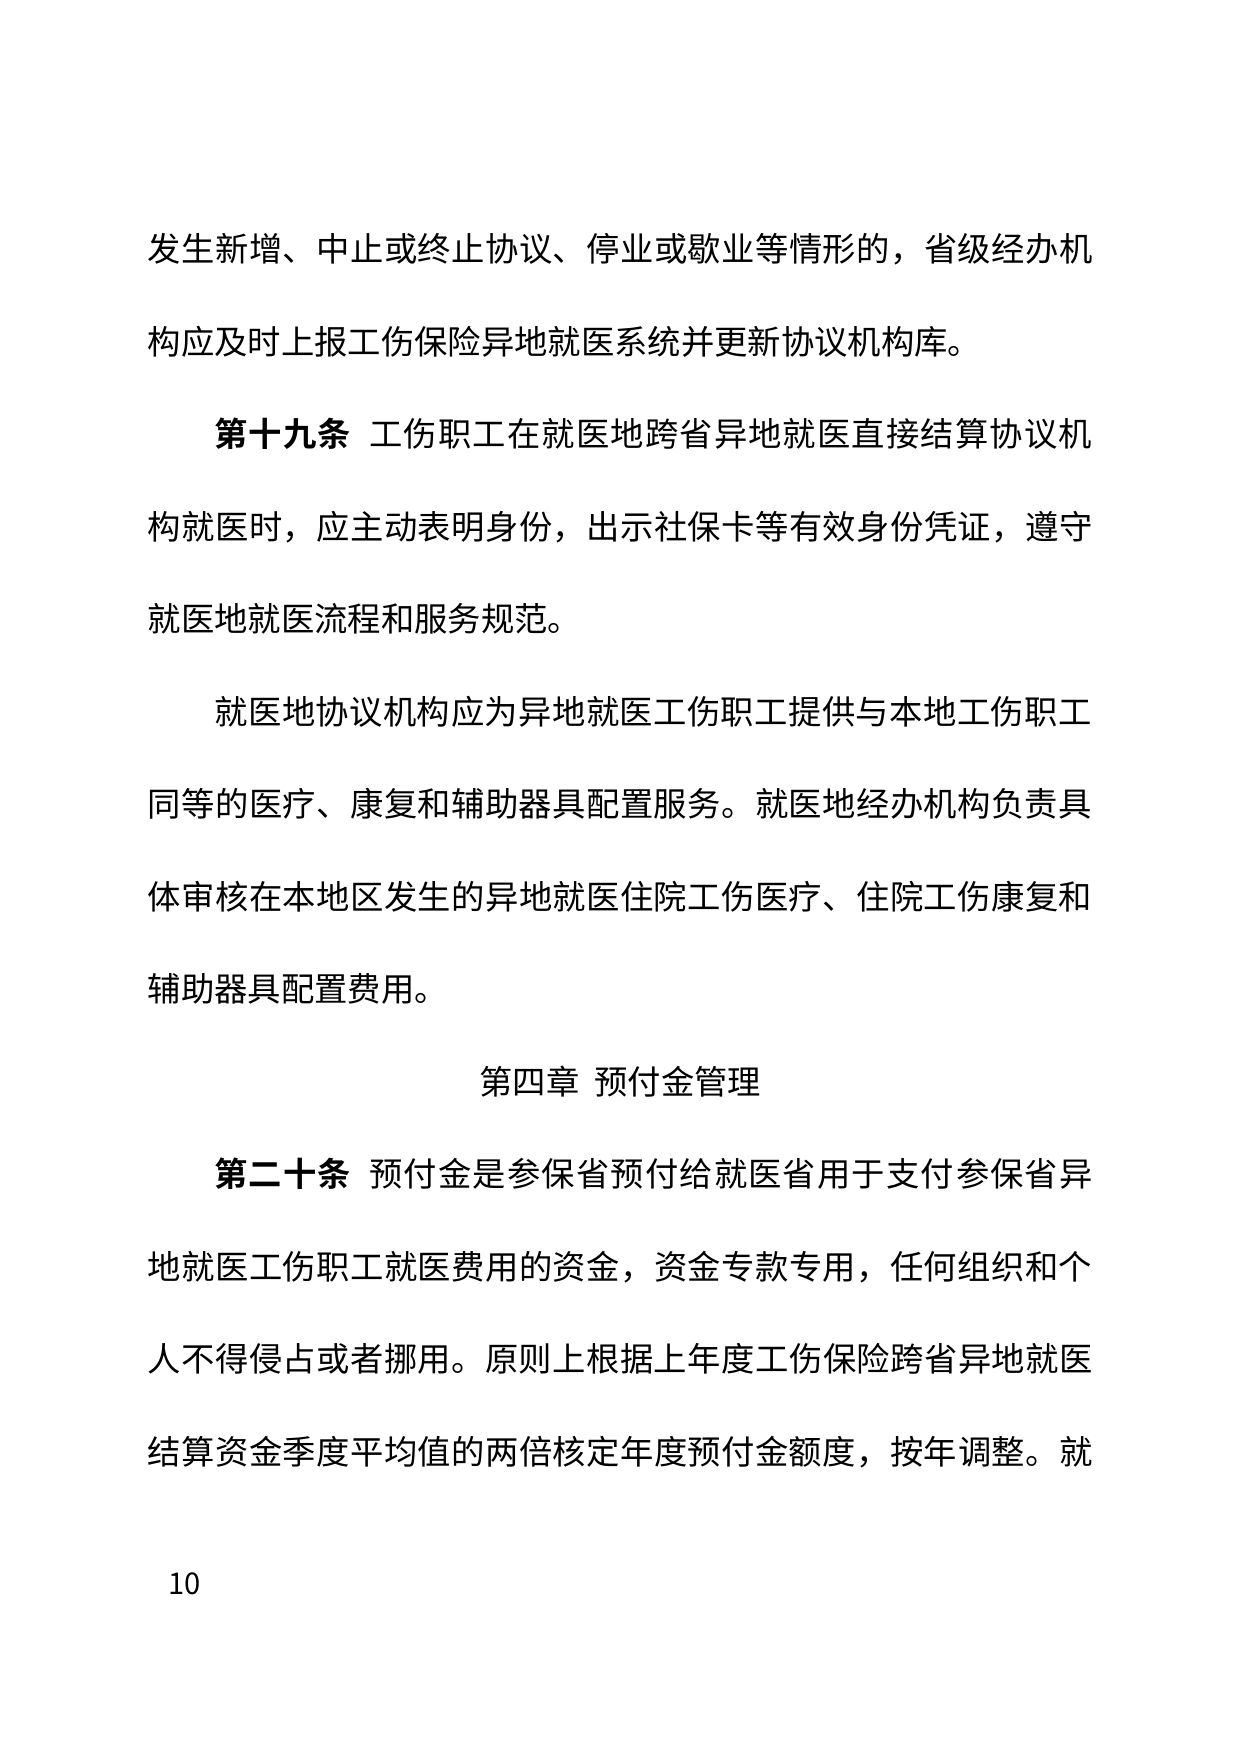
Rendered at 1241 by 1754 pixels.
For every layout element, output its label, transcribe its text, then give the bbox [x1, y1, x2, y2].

text 就医地协议机构应为异地就医工伤职工提供与本地工伤职工同等的医疗、康复和辅助器具配置服务。就医地经办机构负责具体审核在本地区发生的异地就医住院工伤医疗、住院工伤康复和辅助器具配置费用。 [148, 664, 1093, 1034]
text 第十九条 工伤职工在就医地跨省异地就医直接结算协议机构就医时，应主动表明身份，出示社保卡等有效身份凭证，遵守就医地就医流程和服务规范。 [148, 386, 1093, 664]
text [148, 201, 1093, 386]
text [148, 1126, 1093, 1496]
text 第四章 预付金管理 [148, 1034, 1093, 1126]
